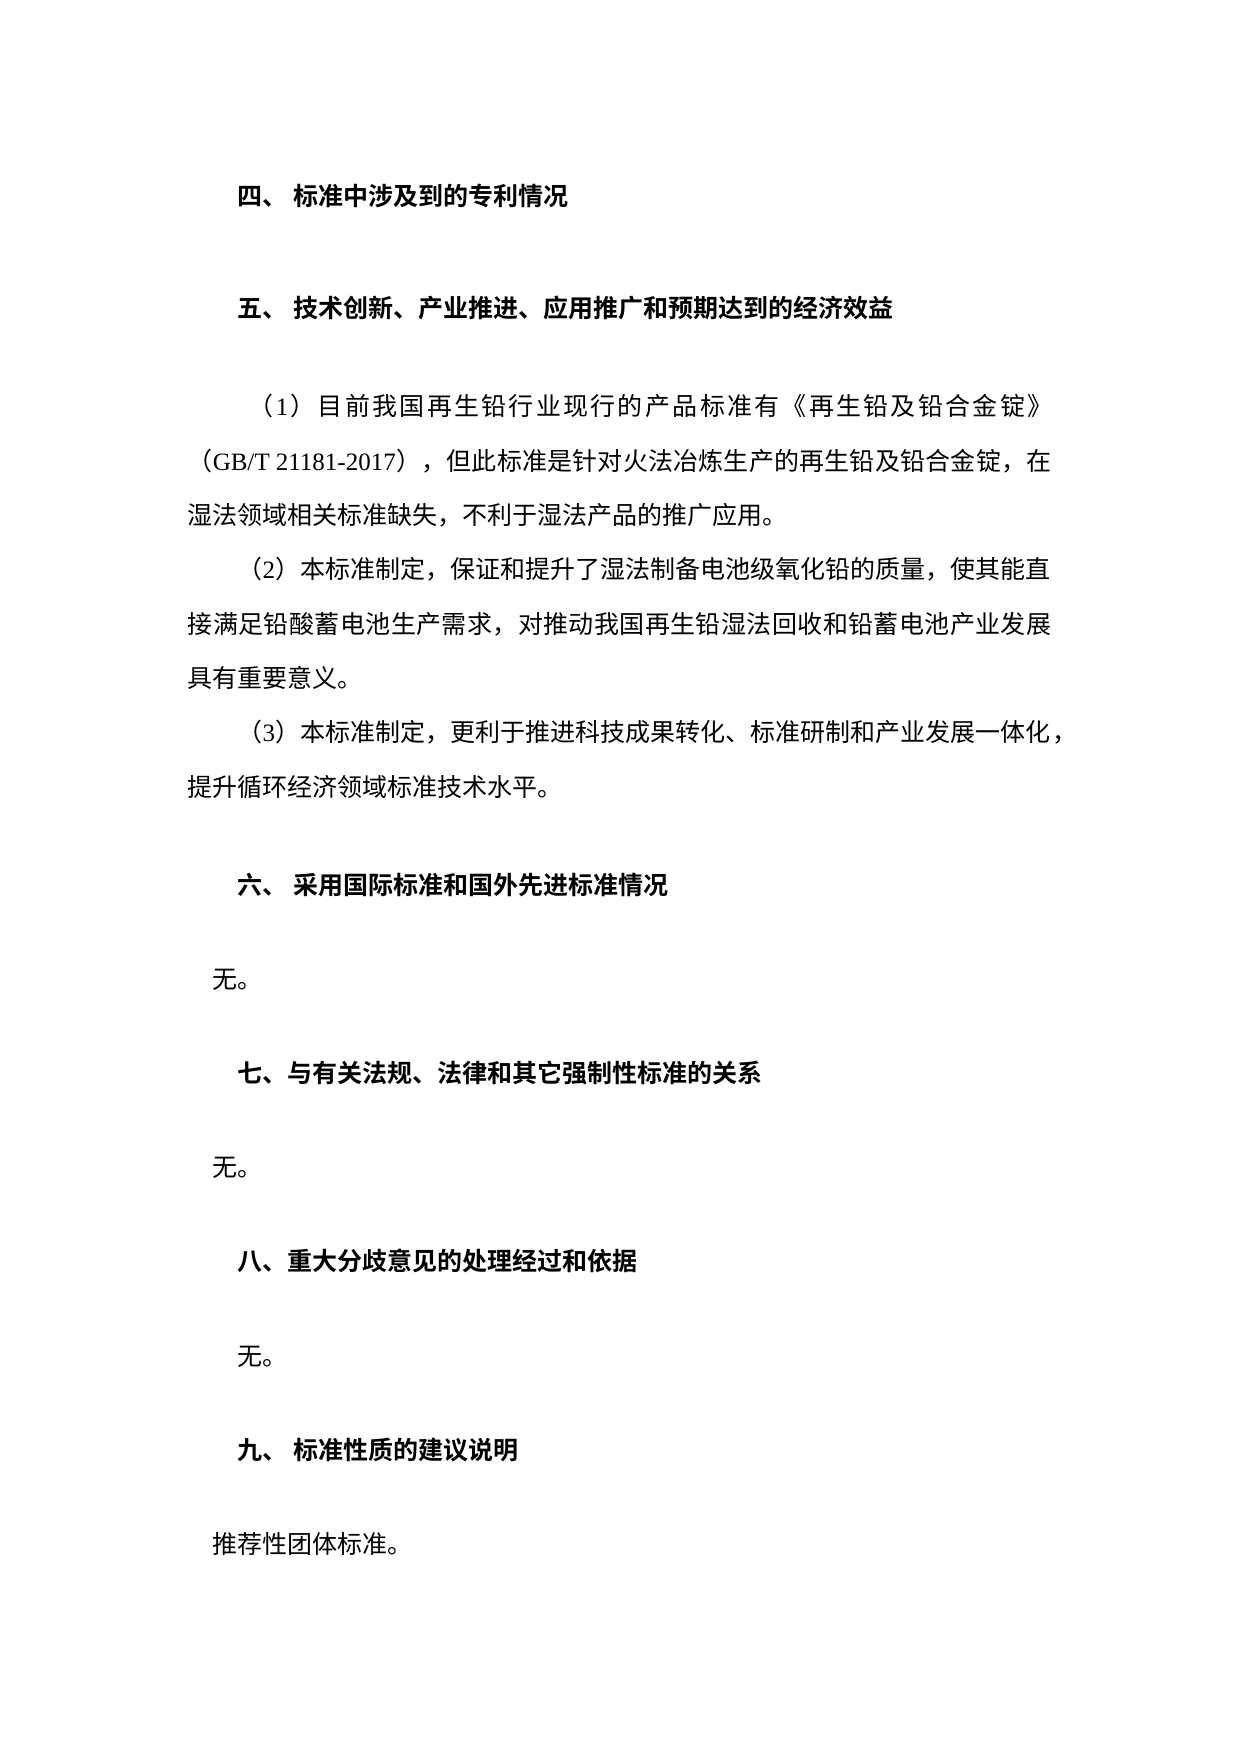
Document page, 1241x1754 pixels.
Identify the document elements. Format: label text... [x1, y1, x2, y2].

subtitle 九、 标准性质的建议说明 [187, 1416, 1053, 1481]
subtitle 四、 标准中涉及到的专利情况 [187, 162, 1053, 227]
text （2）本标准制定，保证和提升了湿法制备电池级氧化铅的质量，使其能直接满足铅酸蓄电池生产需求，对推动我国再生铅湿法回收和铅蓄电池产业发展具有重要意义。 [187, 550, 1053, 695]
text 无。 [187, 1322, 1053, 1387]
text 无。 [187, 945, 1053, 1010]
subtitle 七、与有关法规、法律和其它强制性标准的关系 [187, 1039, 1053, 1104]
text 推荐性团体标准。 [187, 1510, 1053, 1575]
subtitle 六、 采用国际标准和国外先进标准情况 [187, 851, 1053, 916]
text 无。 [187, 1133, 1053, 1198]
subtitle 八、重大分歧意见的处理经过和依据 [187, 1227, 1053, 1292]
text （3）本标准制定，更利于推进科技成果转化、标准研制和产业发展一体化，提升循环经济领域标准技术水平。 [187, 713, 1053, 803]
text （1）目前我国再生铅行业现行的产品标准有《再生铅及铅合金锭》（GB/T 21181-2017），但此标准是针对火法冶炼生产的再生铅及铅合金锭，在湿法领域相关标准缺失，不利于湿法产品的推广应用。 [187, 387, 1053, 532]
subtitle 五、 技术创新、产业推进、应用推广和预期达到的经济效益 [187, 274, 1053, 339]
